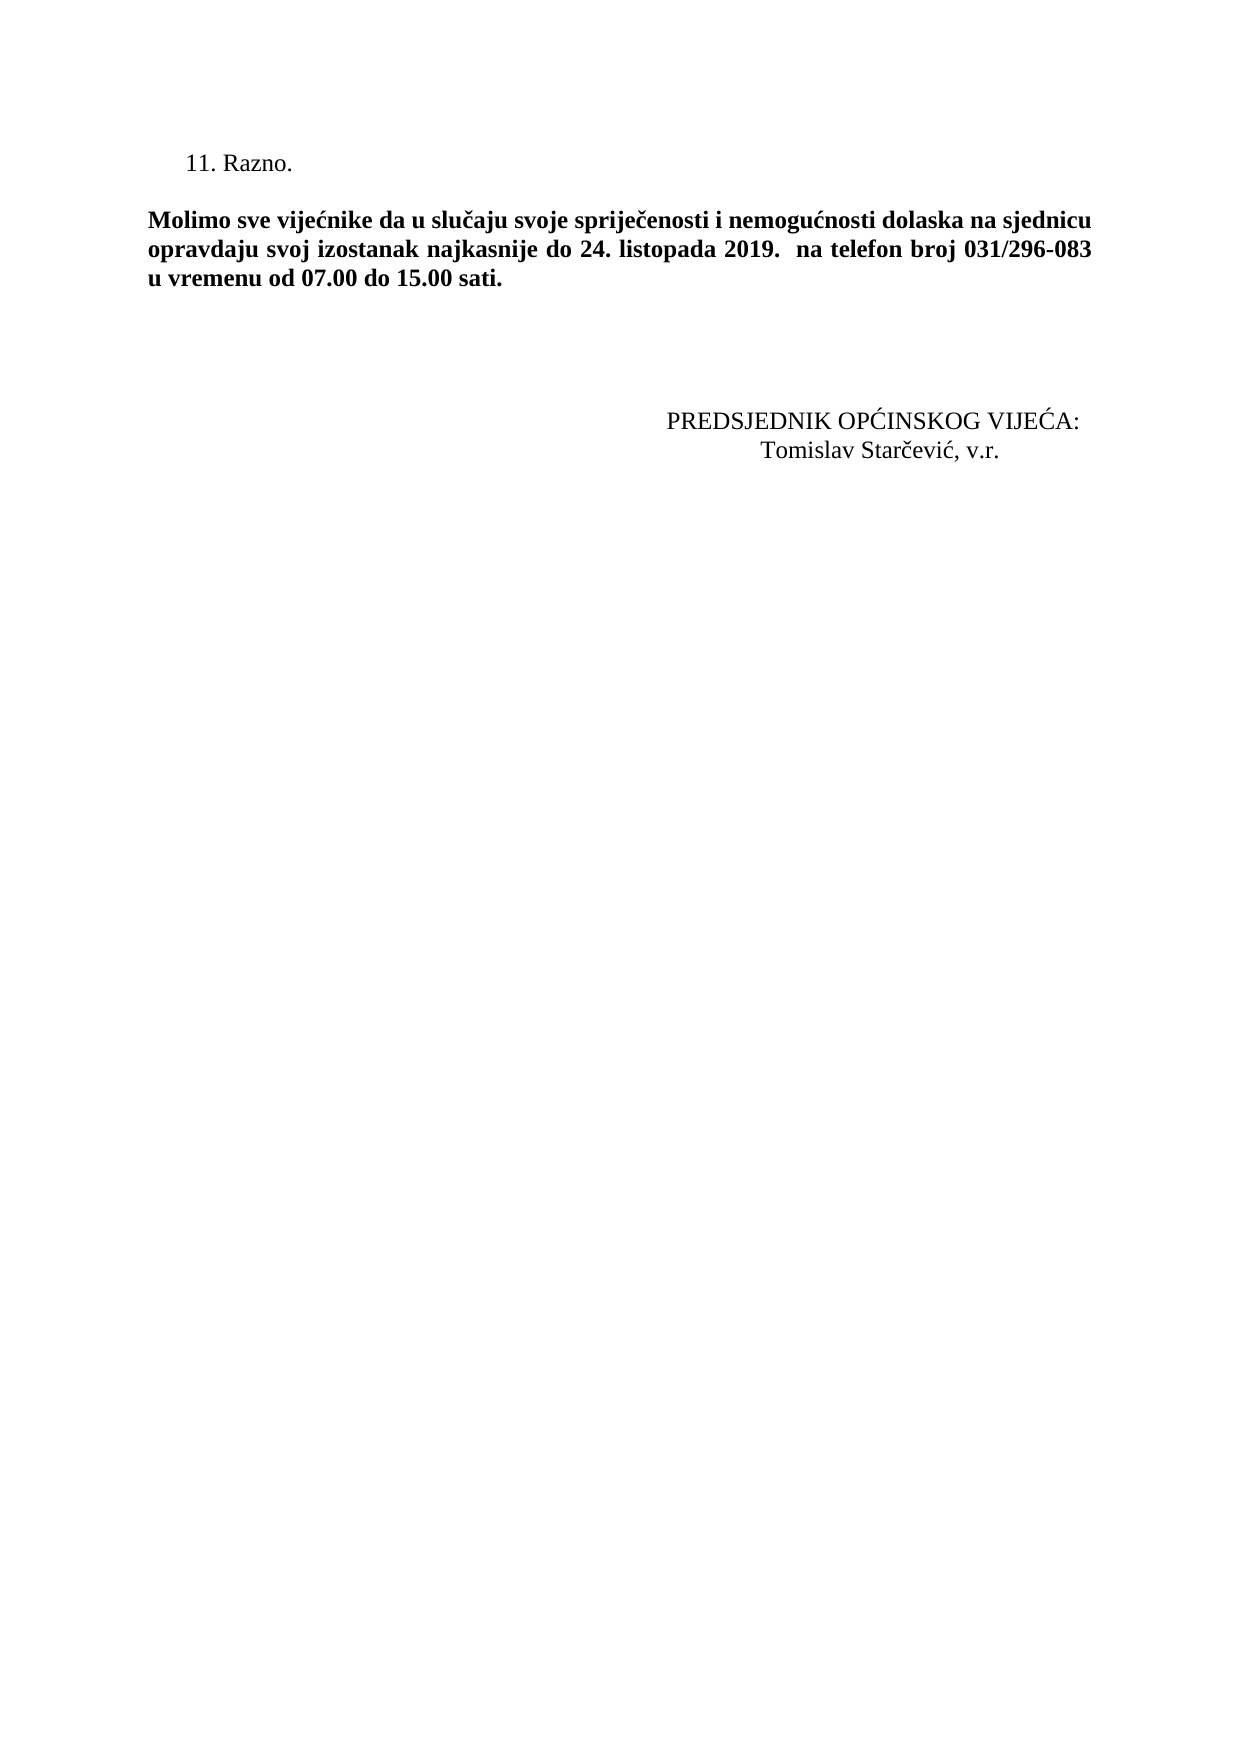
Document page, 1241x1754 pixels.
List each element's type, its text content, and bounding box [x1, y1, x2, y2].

text Tomislav Starčević, v.r. [148, 435, 1093, 464]
text PREDSJEDNIK OPĆINSKOG VIJEĆA: [223, 406, 1093, 435]
text Molimo sve vijećnike da u slučaju svoje spriječenosti i nemogućnosti dolaska na sjednicu opravdaju svoj izostanak najkasnije do 24. listopada 2019. na telefon broj 031/296-083 u vremenu od 07.00 do 15.00 sati. [148, 205, 1093, 291]
list Razno. [185, 148, 1093, 176]
